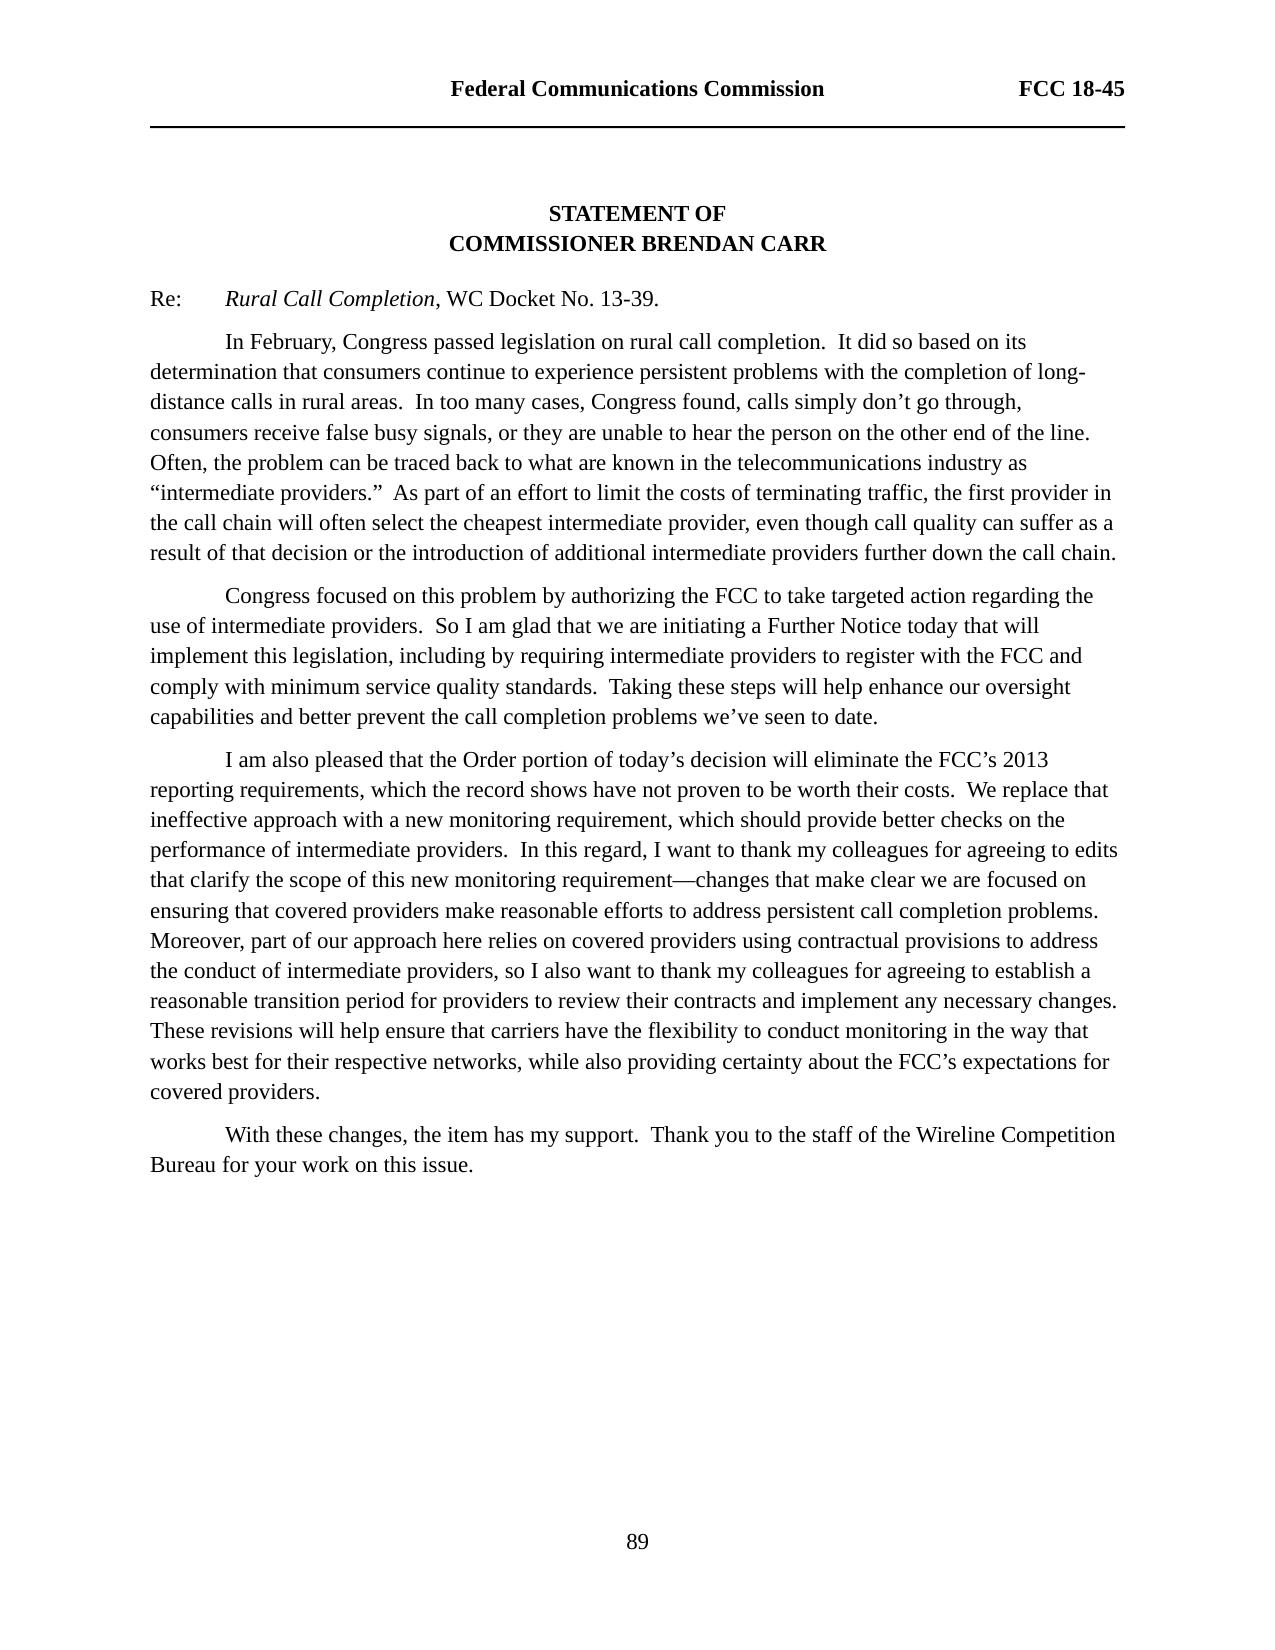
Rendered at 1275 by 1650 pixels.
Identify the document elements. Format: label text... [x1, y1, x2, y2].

text With these changes, the item has my support. Thank you to the staff of the Wireline Competition Bureau for your work on this issue. [150, 1121, 1125, 1177]
text Re: Rural Call Completion, WC Docket No. 13-39. [150, 285, 1125, 312]
text In February, Congress passed legislation on rural call completion. It did so based on its determination that consumers continue to experience persistent problems with the completion of long-distance calls in rural areas. In too many cases, Congress found, calls simply don’t go through, consumers receive false busy signals, or they are unable to hear the person on the other end of the line. Often, the problem can be traced back to what are known in the telecommunications industry as “intermediate providers.” As part of an effort to limit the costs of terminating traffic, the first provider in the call chain will often select the cheapest intermediate provider, even though call quality can suffer as a result of that decision or the introduction of additional intermediate providers further down the call chain. [150, 328, 1125, 566]
text I am also pleased that the Order portion of today’s decision will eliminate the FCC’s 2013 reporting requirements, which the record shows have not proven to be worth their costs. We replace that ineffective approach with a new monitoring requirement, which should provide better checks on the performance of intermediate providers. In this regard, I want to thank my colleagues for agreeing to edits that clarify the scope of this new monitoring requirement—changes that make clear we are focused on ensuring that covered providers make reasonable efforts to address persistent call completion problems. Moreover, part of our approach here relies on covered providers using contractual provisions to address the conduct of intermediate providers, so I also want to thank my colleagues for agreeing to establish a reasonable transition period for providers to review their contracts and implement any necessary changes. These revisions will help ensure that carriers have the flexibility to conduct monitoring in the way that works best for their respective networks, while also providing certainty about the FCC’s expectations for covered providers. [150, 746, 1125, 1104]
text STATEMENT OF COMMISSIONER BRENDAN CARR [150, 200, 1125, 256]
text Congress focused on this problem by authorizing the FCC to take targeted action regarding the use of intermediate providers. So I am glad that we are initiating a Further Notice today that will implement this legislation, including by requiring intermediate providers to register with the FCC and comply with minimum service quality standards. Taking these steps will help enhance our oversight capabilities and better prevent the call completion problems we’ve seen to date. [150, 582, 1125, 729]
